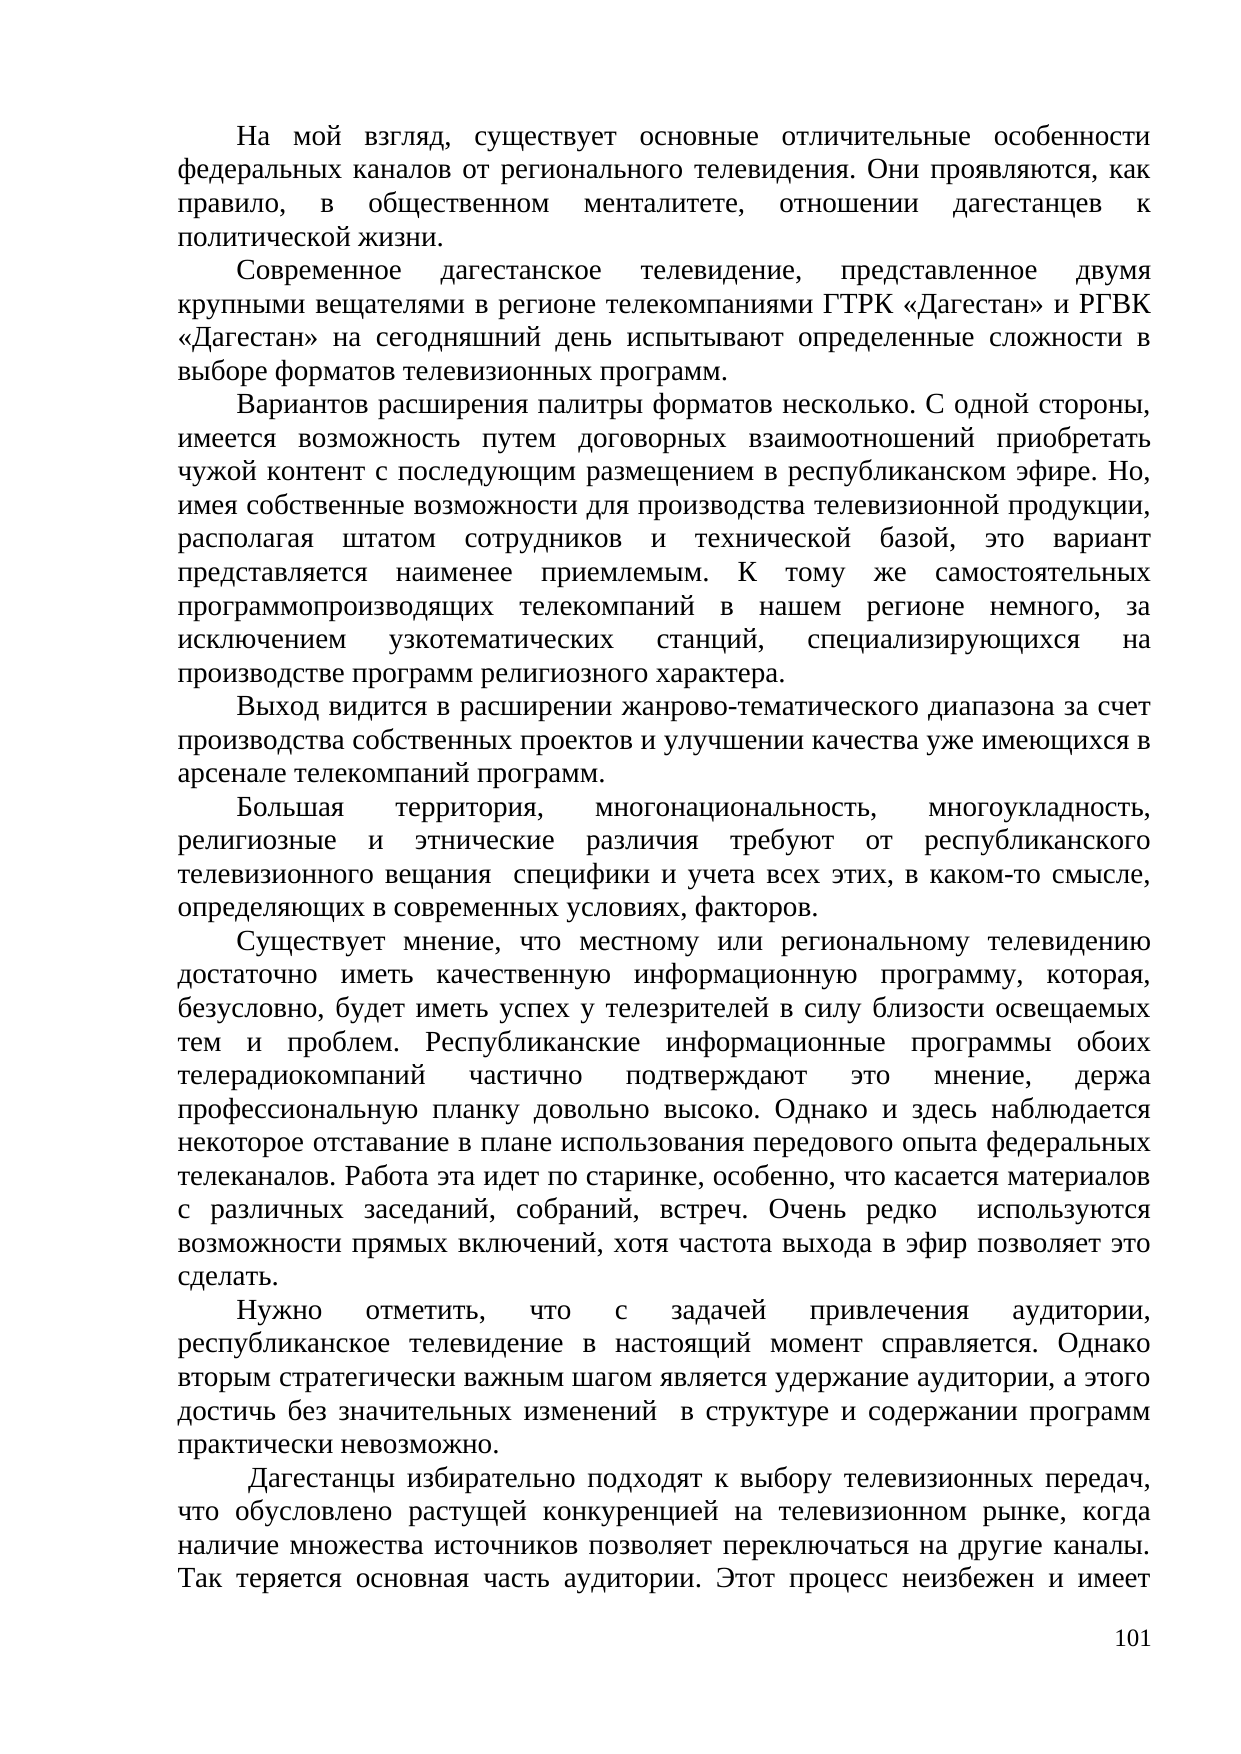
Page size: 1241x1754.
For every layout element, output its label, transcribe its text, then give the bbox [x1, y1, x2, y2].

text Выход видится в расширении жанрово-тематического диапазона за счет производства собственных проектов и улучшении качества уже имеющихся в арсенале телекомпаний программ. [177, 688, 1152, 789]
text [177, 1460, 1152, 1594]
text Нужно отметить, что с задачей привлечения аудитории, республиканское телевидение в настоящий момент справляется. Однако вторым стратегически важным шагом является удержание аудитории, а этого достичь без значительных изменений в структуре и содержании программ практически невозможно. [177, 1292, 1152, 1460]
text Вариантов расширения палитры форматов несколько. С одной стороны, имеется возможность путем договорных взаимоотношений приобретать чужой контент с последующим размещением в республиканском эфире. Но, имея собственные возможности для производства телевизионной продукции, располагая штатом сотрудников и технической базой, это вариант представляется наименее приемлемым. К тому же самостоятельных программопроизводящих телекомпаний в нашем регионе немного, за исключением узкотематических станций, специализирующихся на производстве программ религиозного характера. [177, 386, 1152, 688]
text Большая территория, многонациональность, многоукладность, религиозные и этнические различия требуют от республиканского телевизионного вещания специфики и учета всех этих, в каком-то смысле, определяющих в современных условиях, факторов. [177, 789, 1152, 923]
text На мой взгляд, существует основные отличительные особенности федеральных каналов от регионального телевидения. Они проявляются, как правило, в общественном менталитете, отношении дагестанцев к политической жизни. [177, 118, 1152, 252]
text Современное дагестанское телевидение, представленное двумя крупными вещателями в регионе телекомпаниями ГТРК «Дагестан» и РГВК «Дагестан» на сегодняшний день испытывают определенные сложности в выборе форматов телевизионных программ. [177, 252, 1152, 386]
text Существует мнение, что местному или региональному телевидению достаточно иметь качественную информационную программу, которая, безусловно, будет иметь успех у телезрителей в силу близости освещаемых тем и проблем. Республиканские информационные программы обоих телерадиокомпаний частично подтверждают это мнение, держа профессиональную планку довольно высоко. Однако и здесь наблюдается некоторое отставание в плане использования передового опыта федеральных телеканалов. Работа эта идет по старинке, особенно, что касается материалов с различных заседаний, собраний, встреч. Очень редко используются возможности прямых включений, хотя частота выхода в эфир позволяет это сделать. [177, 923, 1152, 1292]
